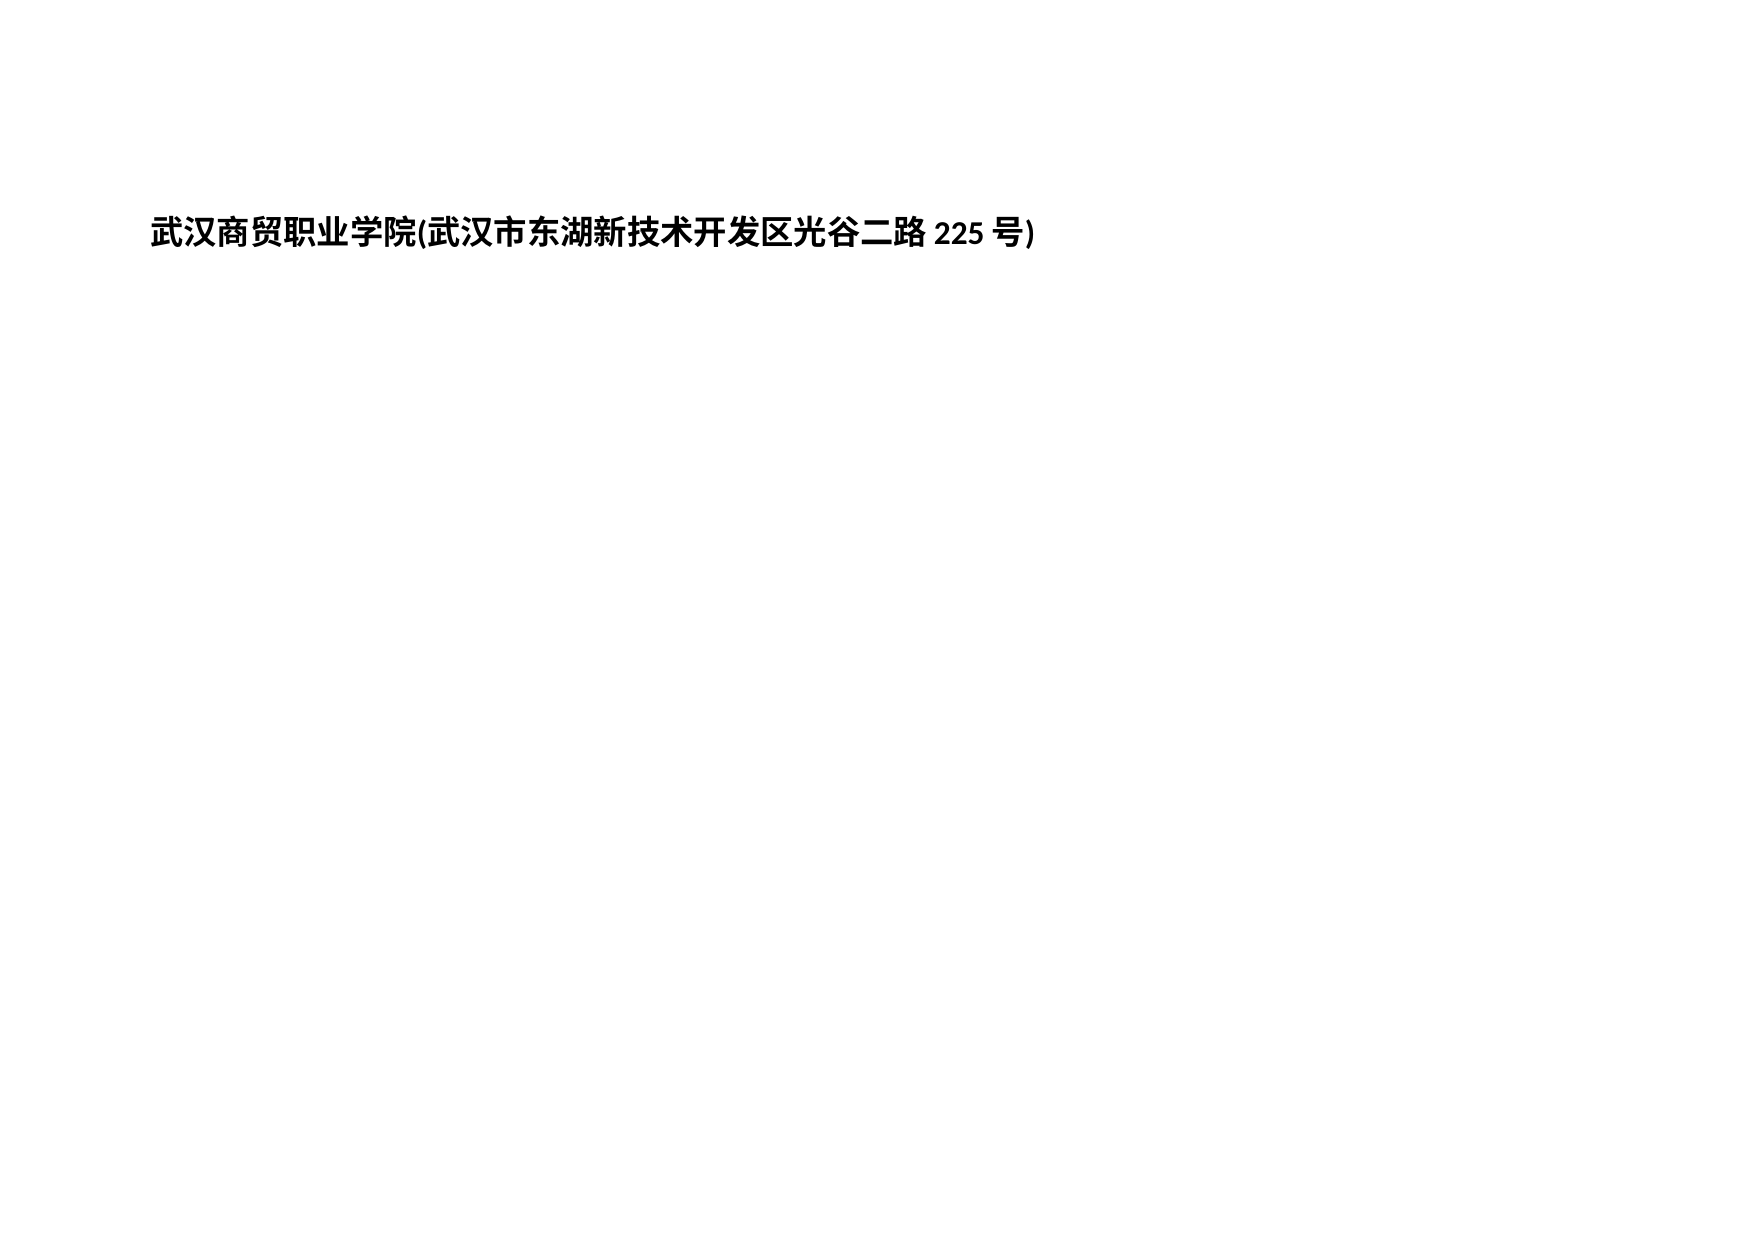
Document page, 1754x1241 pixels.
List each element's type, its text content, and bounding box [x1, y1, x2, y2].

subtitle 武汉商贸职业学院(武汉市东湖新技术开发区光谷二路225号) [150, 198, 1604, 263]
